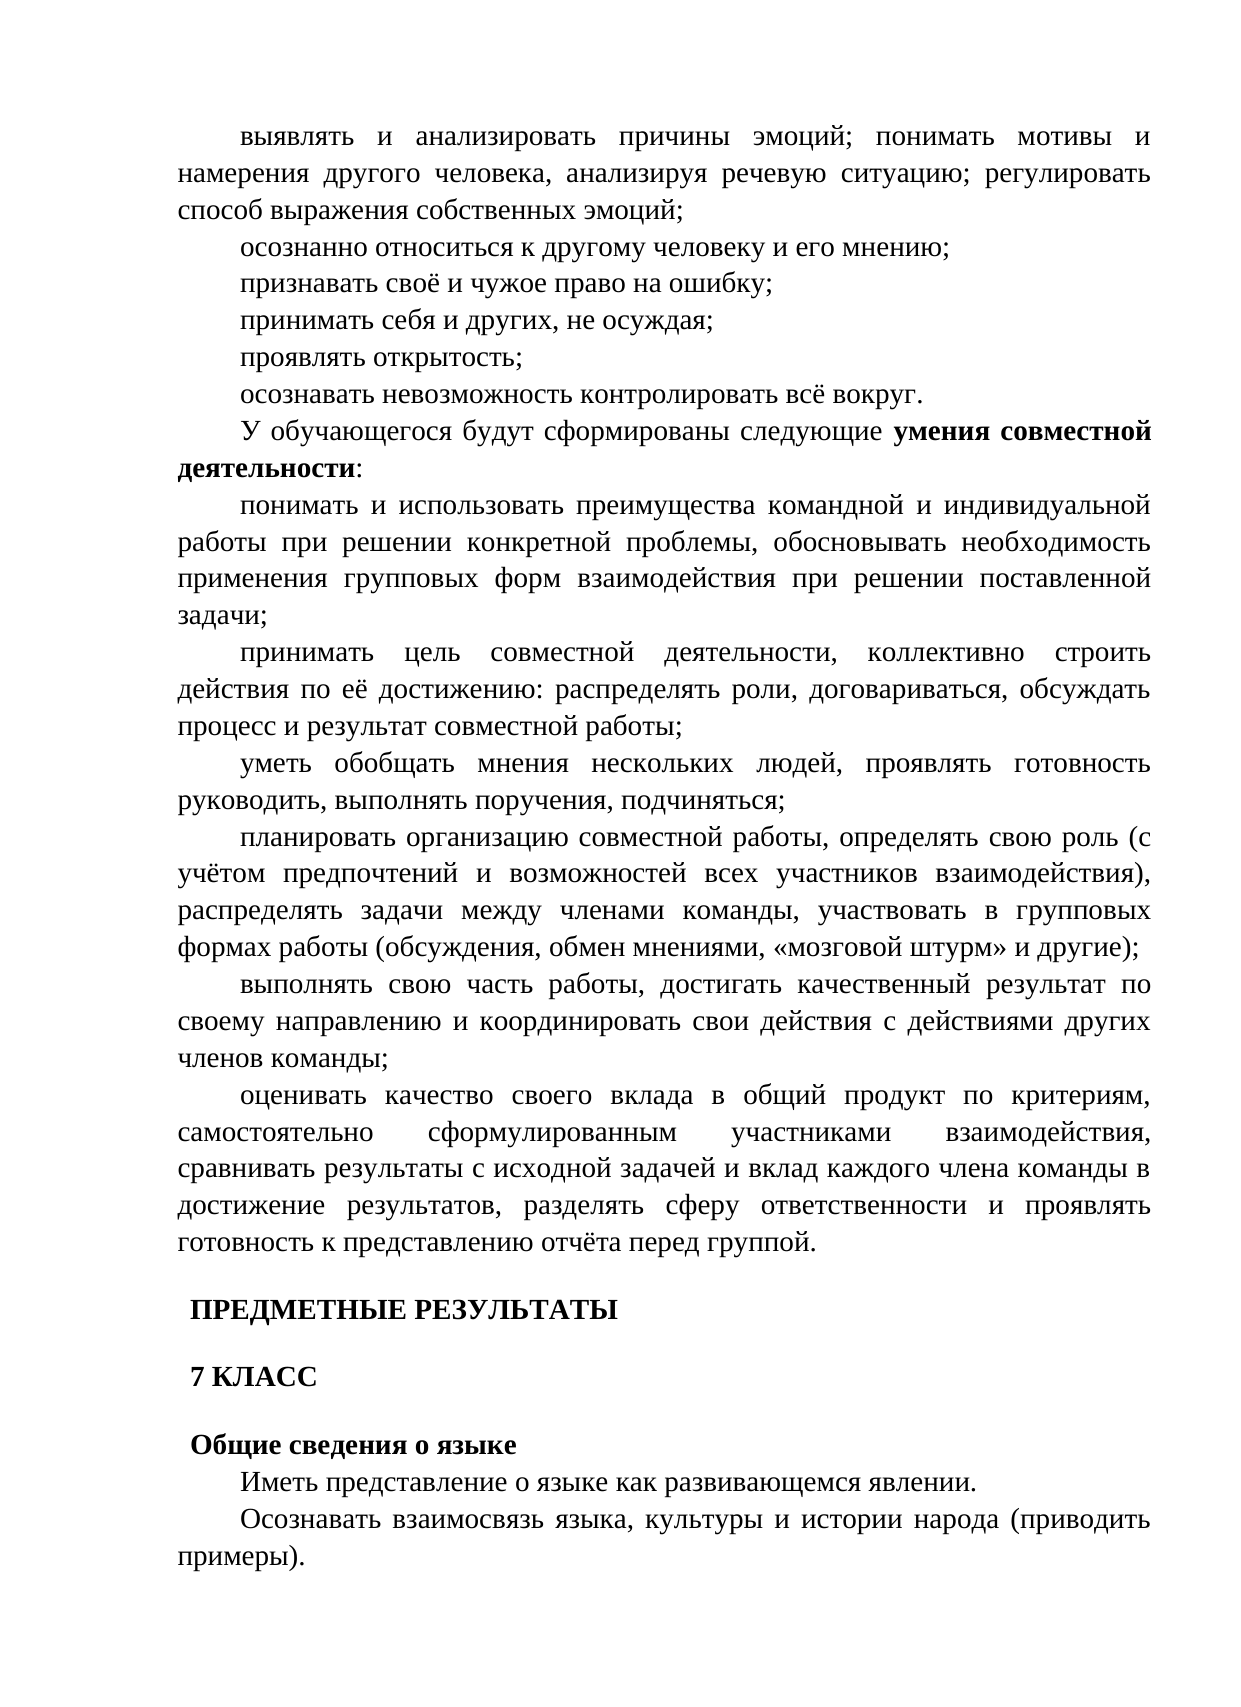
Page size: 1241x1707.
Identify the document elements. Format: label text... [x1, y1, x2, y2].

text Осознавать взаимосвязь языка, культуры и истории народа (приводить примеры). [177, 1501, 1152, 1571]
text уметь обобщать мнения нескольких людей, проявлять готовность руководить, выполнять поручения, подчиняться; [177, 745, 1152, 815]
text оценивать качество своего вклада в общий продукт по критериям, самостоятельно сформулированным участниками взаимодействия, сравнивать результаты с исходной задачей и вклад каждого члена команды в достижение результатов, разделять сферу ответственности и проявлять готовность к представлению отчёта перед группой. [177, 1077, 1152, 1258]
text ПРЕДМЕТНЫЕ РЕЗУЛЬТАТЫ [190, 1292, 1152, 1326]
text признавать своё и чужое право на ошибку; [177, 266, 1152, 299]
text Общие сведения о языке [190, 1427, 1152, 1461]
text выявлять и анализировать причины эмоций; понимать мотивы и намерения другого человека, анализируя речевую ситуацию; регулировать способ выражения собственных эмоций; [177, 118, 1152, 225]
text проявлять открытость; [177, 339, 1152, 373]
text принимать себя и других, не осуждая; [177, 302, 1152, 336]
text осознавать невозможность контролировать всё вокруг. [177, 376, 1152, 410]
text принимать цель совместной деятельности, коллективно строить действия по её достижению: распределять роли, договариваться, обсуждать процесс и результат совместной работы; [177, 634, 1152, 742]
text выполнять свою часть работы, достигать качественный результат по своему направлению и координировать свои действия с действиями других членов команды; [177, 966, 1152, 1073]
text планировать организацию совместной работы, определять свою роль (с учётом предпочтений и возможностей всех участников взаимодействия), распределять задачи между членами команды, участвовать в групповых формах работы (обсуждения, обмен мнениями, «мозговой штурм» и другие); [177, 819, 1152, 963]
text Иметь представление о языке как развивающемся явлении. [177, 1464, 1152, 1498]
text осознанно относиться к другому человеку и его мнению; [177, 229, 1152, 262]
text У обучающегося будут сформированы следующие умения совместной деятельности: [177, 413, 1152, 483]
text 7 КЛАСС [190, 1359, 1152, 1393]
text понимать и использовать преимущества командной и индивидуальной работы при решении конкретной проблемы, обосновывать необходимость применения групповых форм взаимодействия при решении поставленной задачи; [177, 487, 1152, 631]
